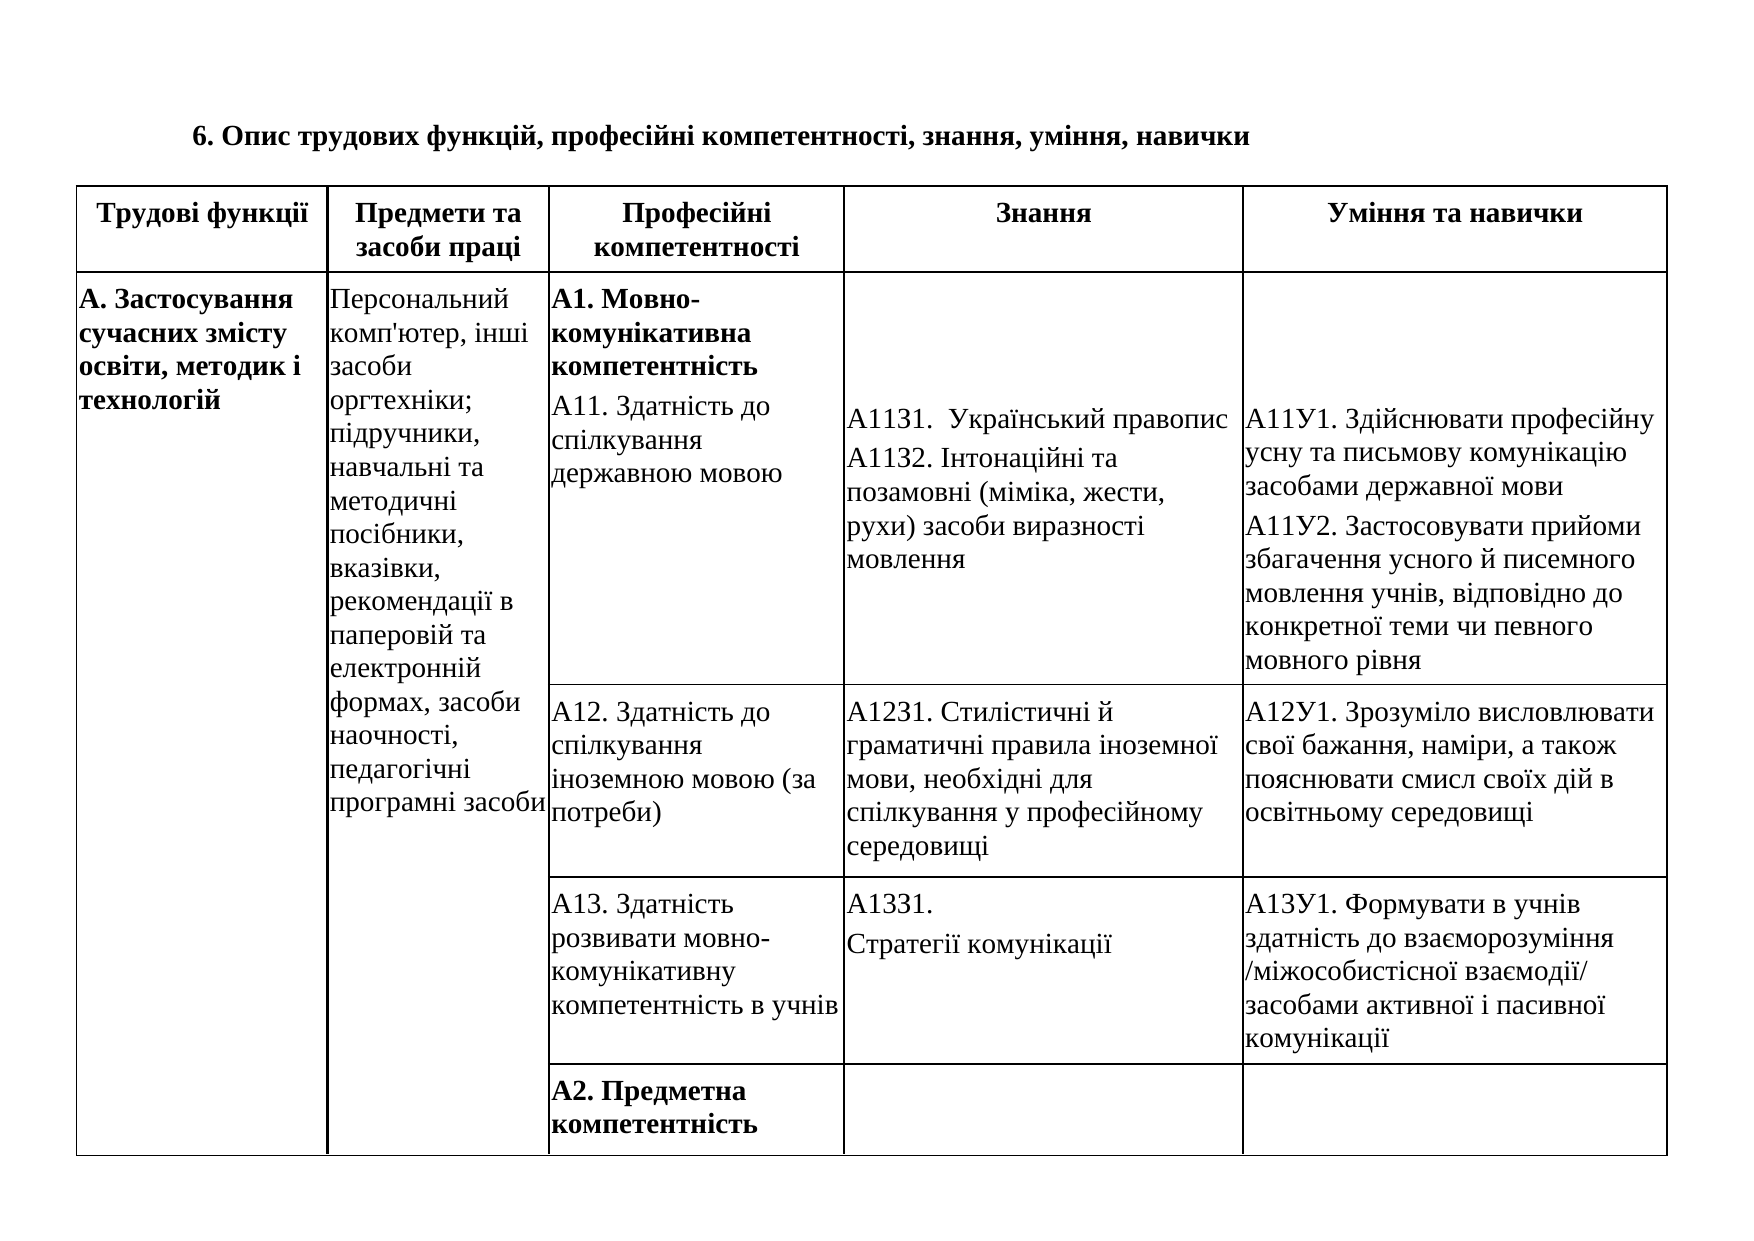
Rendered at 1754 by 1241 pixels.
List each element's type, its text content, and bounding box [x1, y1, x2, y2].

table_cell А11У1. Здійснювати професійну усну та письмову комунікацію засобами державної мови А11У2. Застосовувати прийоми збагачення усного й писемного мовлення учнів, відповідно до конкретної теми чи певного мовного рівня [1244, 273, 1666, 684]
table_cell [1244, 1065, 1666, 1154]
table_cell А1. Мовно-комунікативна компетентність А11. Здатність до спілкування державною мовою [550, 273, 843, 684]
table_cell Персональний комп'ютер, інші засоби оргтехніки; підручники, навчальні та методичні посібники, вказівки, рекомендації в паперовій та електронній формах, засоби наочності, педагогічні програмні засоби [329, 273, 548, 1154]
table_cell А12У1. Зрозуміло висловлювати свої бажання, наміри, а також пояснювати смисл своїх дій в освітньому середовищі [1244, 685, 1666, 876]
table_cell А11З1. Український правопис А11З2. Інтонаційні та позамовні (міміка, жести, рухи) засоби виразності мовлення [845, 273, 1242, 684]
table_cell А13У1. Формувати в учнів здатність до взаєморозуміння /міжособистісної взаємодії/ засобами активної і пасивної комунікації [1244, 878, 1666, 1062]
table_header Знання [845, 187, 1242, 271]
table_header Предмети та засоби праці [329, 187, 548, 271]
table_cell А12З1. Стилістичні й граматичні правила іноземної мови, необхідні для спілкування у професійному середовищі [845, 685, 1242, 876]
table_cell А12. Здатність до спілкування іноземною мовою (за потреби) [550, 685, 843, 876]
table_cell А13З1. Стратегії комунікації [845, 878, 1242, 1062]
table_header Професійні компетентності [550, 187, 843, 271]
table_header Трудові функції [77, 187, 326, 271]
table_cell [550, 1065, 843, 1154]
table_cell А13. Здатність розвивати мовно-комунікативну компетентність в учнів [550, 878, 843, 1062]
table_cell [845, 1065, 1242, 1154]
table_header Уміння та навички [1244, 187, 1666, 271]
table_cell А. Застосування сучасних змісту освіти, методик і технологій [77, 273, 326, 1154]
text 6. Опис трудових функцій, професійні компетентності, знання, уміння, навички [118, 118, 1680, 152]
